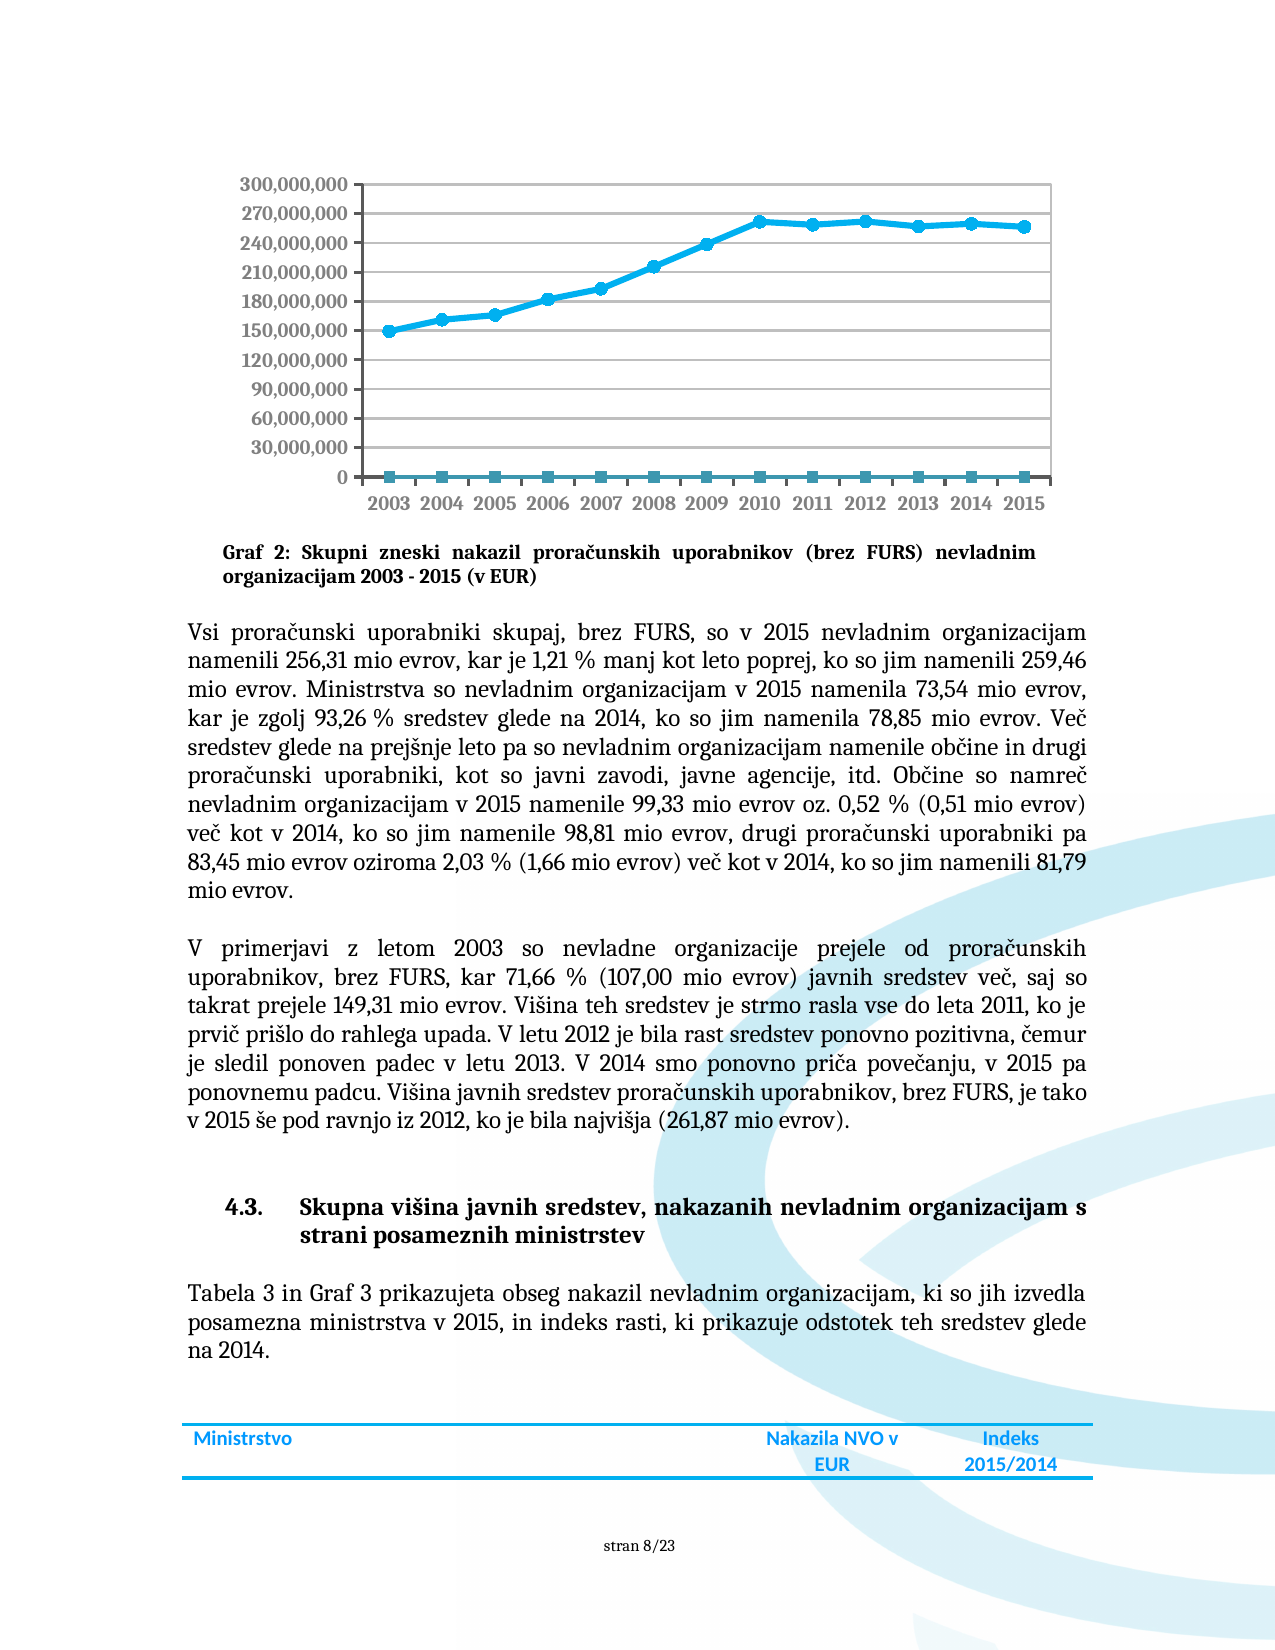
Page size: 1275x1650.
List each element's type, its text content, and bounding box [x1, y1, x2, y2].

text Graf 2: Skupni zneski nakazil proračunskih uporabnikov (brez FURS) nevladnim organizacijam 2003 - 2015 (v EUR) [223, 541, 1038, 589]
table_header Nakazila NVO v EUR [736, 1426, 928, 1476]
list Skupna višina javnih sredstev, nakazanih nevladnim organizacijam s strani posameznih ministrstev [225, 1192, 1088, 1250]
table_header Ministrstvo [182, 1426, 736, 1476]
picture [456, 793, 1275, 1650]
table_header Indeks 2015/2014 [929, 1426, 1093, 1476]
text V primerjavi z letom 2003 so nevladne organizacije prejele od proračunskih uporabnikov, brez FURS, kar 71,66 % (107,00 mio evrov) javnih sredstev več, saj so takrat prejele 149,31 mio evrov. Višina teh sredstev je strmo rasla vse do leta 2011, ko je prvič prišlo do rahlega upada. V letu 2012 je bila rast sredstev ponovno pozitivna, čemur je sledil ponoven padec v letu 2013. V 2014 smo ponovno priča povečanju, v 2015 pa ponovnemu padcu. Višina javnih sredstev proračunskih uporabnikov, brez FURS, je tako v 2015 še pod ravnjo iz 2012, ko je bila najvišja (261,87 mio evrov). [187, 934, 1088, 1135]
text Tabela 3 in Graf 3 prikazujeta obseg nakazil nevladnim organizacijam, ki so jih izvedla posamezna ministrstva v 2015, in indeks rasti, ki prikazuje odstotek teh sredstev glede na 2014. [187, 1279, 1088, 1365]
text Vsi proračunski uporabniki skupaj, brez FURS, so v 2015 nevladnim organizacijam namenili 256,31 mio evrov, kar je 1,21 % manj kot leto poprej, ko so jim namenili 259,46 mio evrov. Ministrstva so nevladnim organizacijam v 2015 namenila 73,54 mio evrov, kar je zgolj 93,26 % sredstev glede na 2014, ko so jim namenila 78,85 mio evrov. Več sredstev glede na prejšnje leto pa so nevladnim organizacijam namenile občine in drugi proračunski uporabniki, kot so javni zavodi, javne agencije, itd. Občine so namreč nevladnim organizacijam v 2015 namenile 99,33 mio evrov oz. 0,52 % (0,51 mio evrov) več kot v 2014, ko so jim namenile 98,81 mio evrov, drugi proračunski uporabniki pa 83,45 mio evrov oziroma 2,03 % (1,66 mio evrov) več kot v 2014, ko so jim namenili 81,79 mio evrov. [187, 617, 1088, 905]
